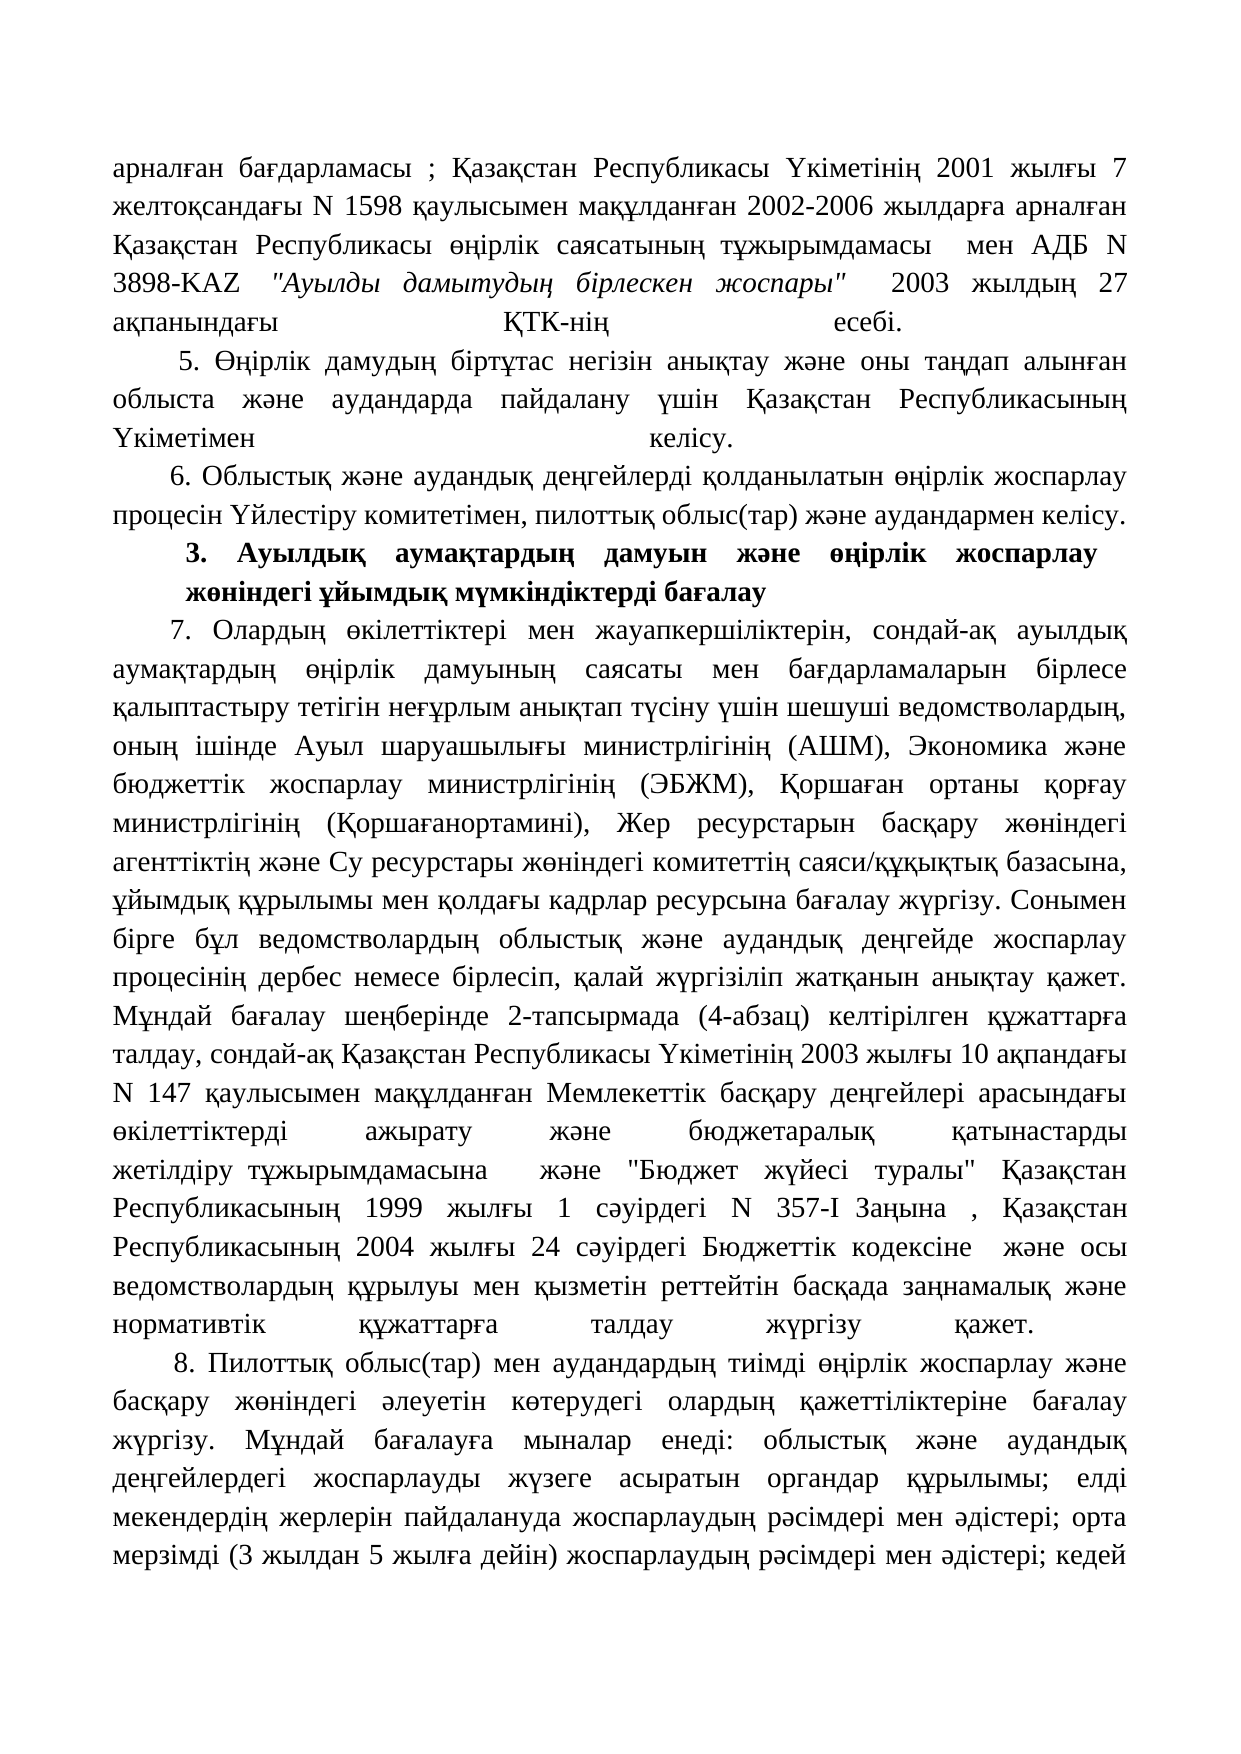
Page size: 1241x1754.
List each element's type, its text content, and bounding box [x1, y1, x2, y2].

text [112, 150, 1128, 530]
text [112, 612, 1128, 1571]
text 3. Ауылдық аумақтардың дамуын және өңiрлiк жоспарлау жөнiндегі ұйымдық мүмкiндiктердi бағалау [112, 535, 1128, 607]
